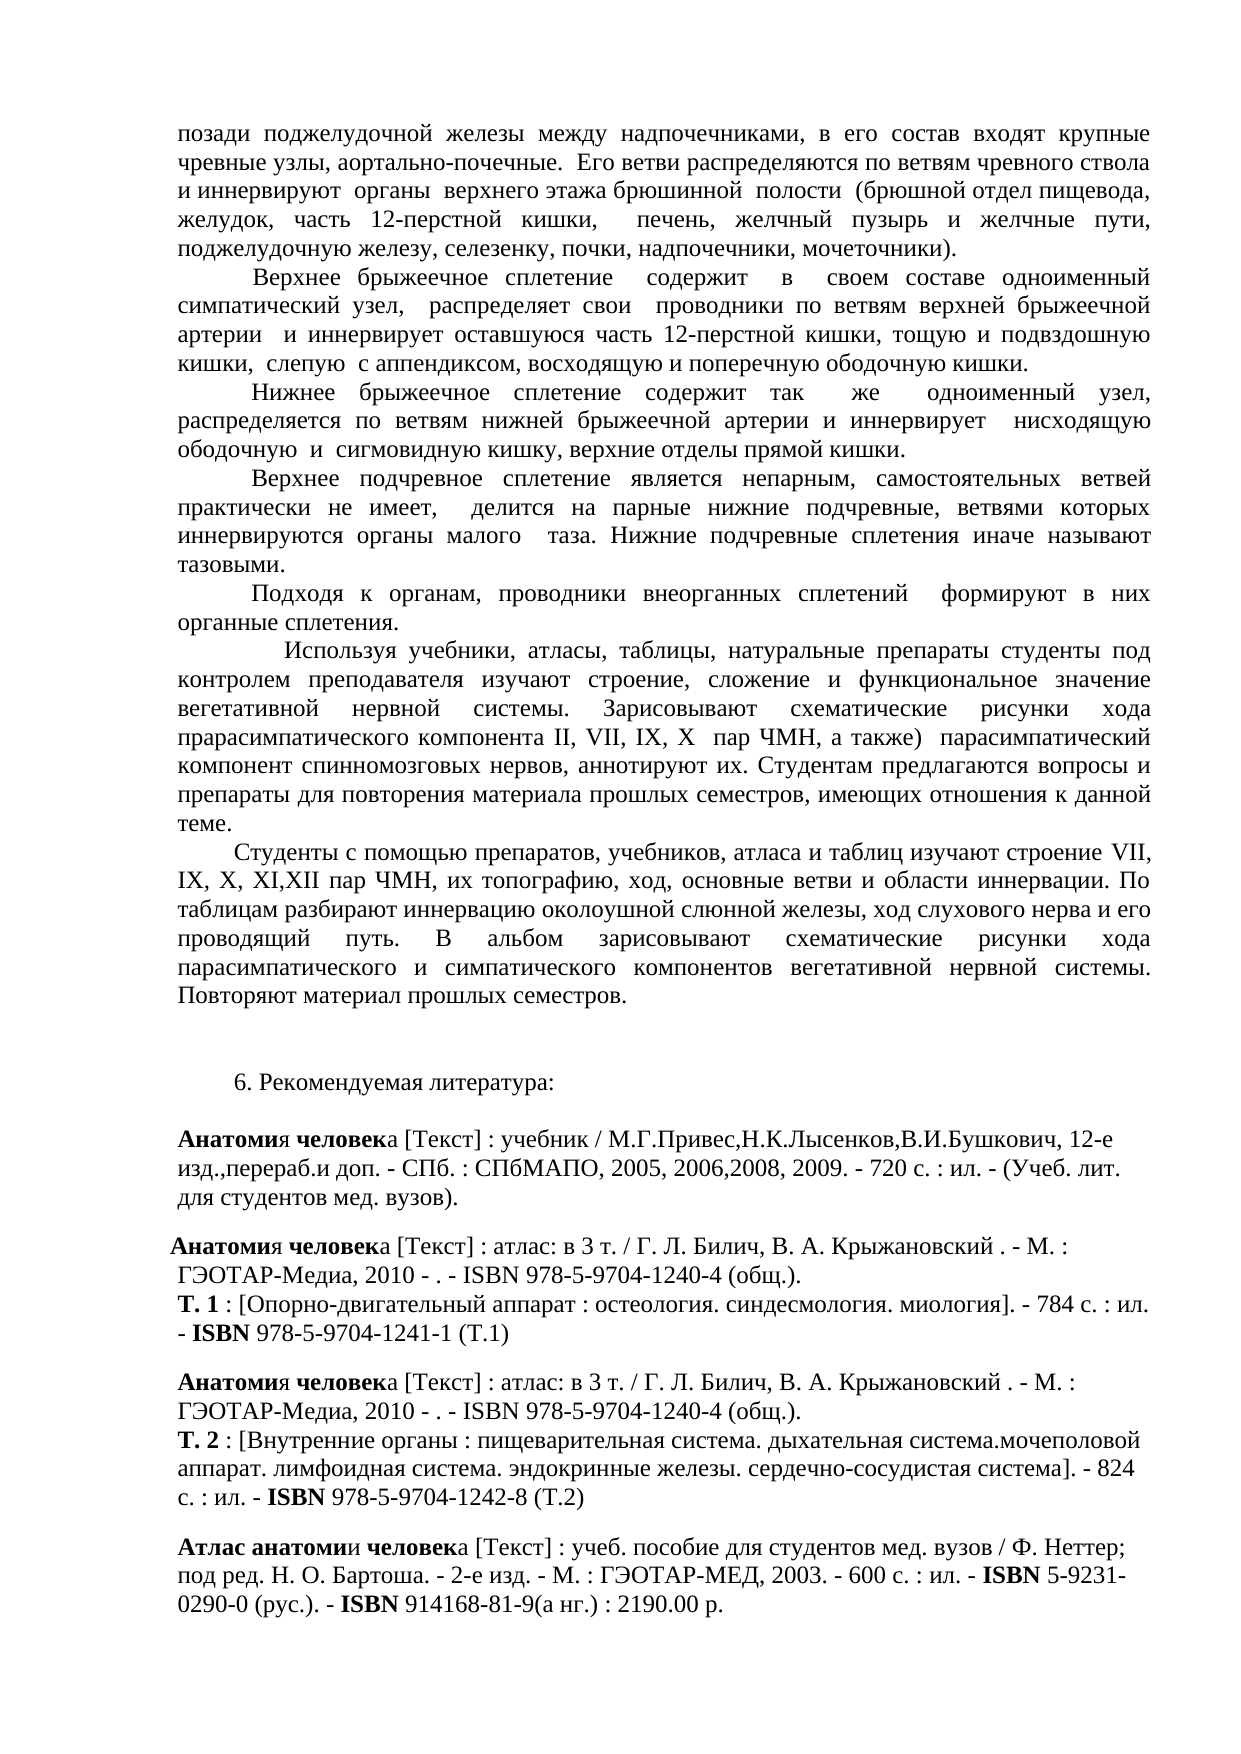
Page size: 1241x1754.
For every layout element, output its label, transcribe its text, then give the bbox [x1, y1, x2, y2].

text Верхнее брыжеечное сплетение содержит в своем составе одноименный симпатический узел, распределяет свои проводники по ветвям верхней брыжеечной артерии и иннервирует оставшуюся часть 12-перстной кишки, тощую и подвздошную кишки, слепую с аппендиксом, восходящую и поперечную ободочную кишки. [177, 262, 1152, 377]
text Анатомия человека [Текст] : учебник / М.Г.Привес,Н.К.Лысенков,В.И.Бушкович, 12-е изд.,перераб.и доп. - СПб. : СПбМАПО, 2005, 2006,2008, 2009. - 720 с. : ил. - (Учеб. лит. для студентов мед. вузов). [177, 1124, 1152, 1211]
list Студенты с помощью препаратов, учебников, атласа и таблиц изучают строение VII, IX, X, XI,XII пар ЧМН, их топографию, ход, основные ветви и области иннервации. По таблицам разбирают иннервацию околоушной слюнной железы, ход слухового нерва и его проводящий путь. В альбом зарисовывают схематические рисунки хода парасимпатического и симпатического компонентов вегетативной нервной системы. Повторяют материал прошлых семестров. [177, 837, 1152, 1009]
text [177, 118, 1152, 262]
text Атлас анатомии человека [Текст] : учеб. пособие для студентов мед. вузов / Ф. Неттер; под ред. Н. О. Бартоша. - 2-е изд. - М. : ГЭОТАР-МЕД, 2003. - 600 с. : ил. - ISBN 5-9231-0290-0 (рус.). - ISBN 914168-81-9(а нг.) : 2190.00 р. [177, 1532, 1152, 1618]
text Анатомия человека [Текст] : атлас: в 3 т. / Г. Л. Билич, В. А. Крыжановский . - М. : ГЭОТАР-Медиа, 2010 - . - ISBN 978-5-9704-1240-4 (общ.). Т. 1 : [Опорно-двигательный аппарат : остеология. синдесмология. миология]. - 784 с. : ил. - ISBN 978-5-9704-1241-1 (Т.1) [170, 1231, 1152, 1346]
text 6. Рекомендуемая литература: [177, 1067, 1152, 1096]
text Нижнее брыжеечное сплетение содержит так же одноименный узел, распределяется по ветвям нижней брыжеечной артерии и иннервирует нисходящую ободочную и сигмовидную кишку, верхние отделы прямой кишки. [177, 377, 1152, 463]
text Используя учебники, атласы, таблицы, натуральные препараты студенты под контролем преподавателя изучают строение, сложение и функциональное значение вегетативной нервной системы. Зарисовывают схематические рисунки хода прарасимпатического компонента II, VII, IX, X пар ЧМН, а также) парасимпатический компонент спинномозговых нервов, аннотируют их. Студентам предлагаются вопросы и препараты для повторения материала прошлых семестров, имеющих отношения к данной теме. [177, 636, 1152, 837]
text Подходя к органам, проводники внеорганных сплетений формируют в них органные сплетения. [177, 578, 1152, 636]
text Анатомия человека [Текст] : атлас: в 3 т. / Г. Л. Билич, В. А. Крыжановский . - М. : ГЭОТАР-Медиа, 2010 - . - ISBN 978-5-9704-1240-4 (общ.). Т. 2 : [Внутренние органы : пищеварительная система. дыхательная система.мочеполовой аппарат. лимфоидная система. эндокринные железы. сердечно-сосудистая система]. - 824 с. : ил. - ISBN 978-5-9704-1242-8 (Т.2) [177, 1367, 1152, 1511]
text Верхнее подчревное сплетение является непарным, самостоятельных ветвей практически не имеет, делится на парные нижние подчревные, ветвями которых иннервируются органы малого таза. Нижние подчревные сплетения иначе называют тазовыми. [177, 463, 1152, 578]
